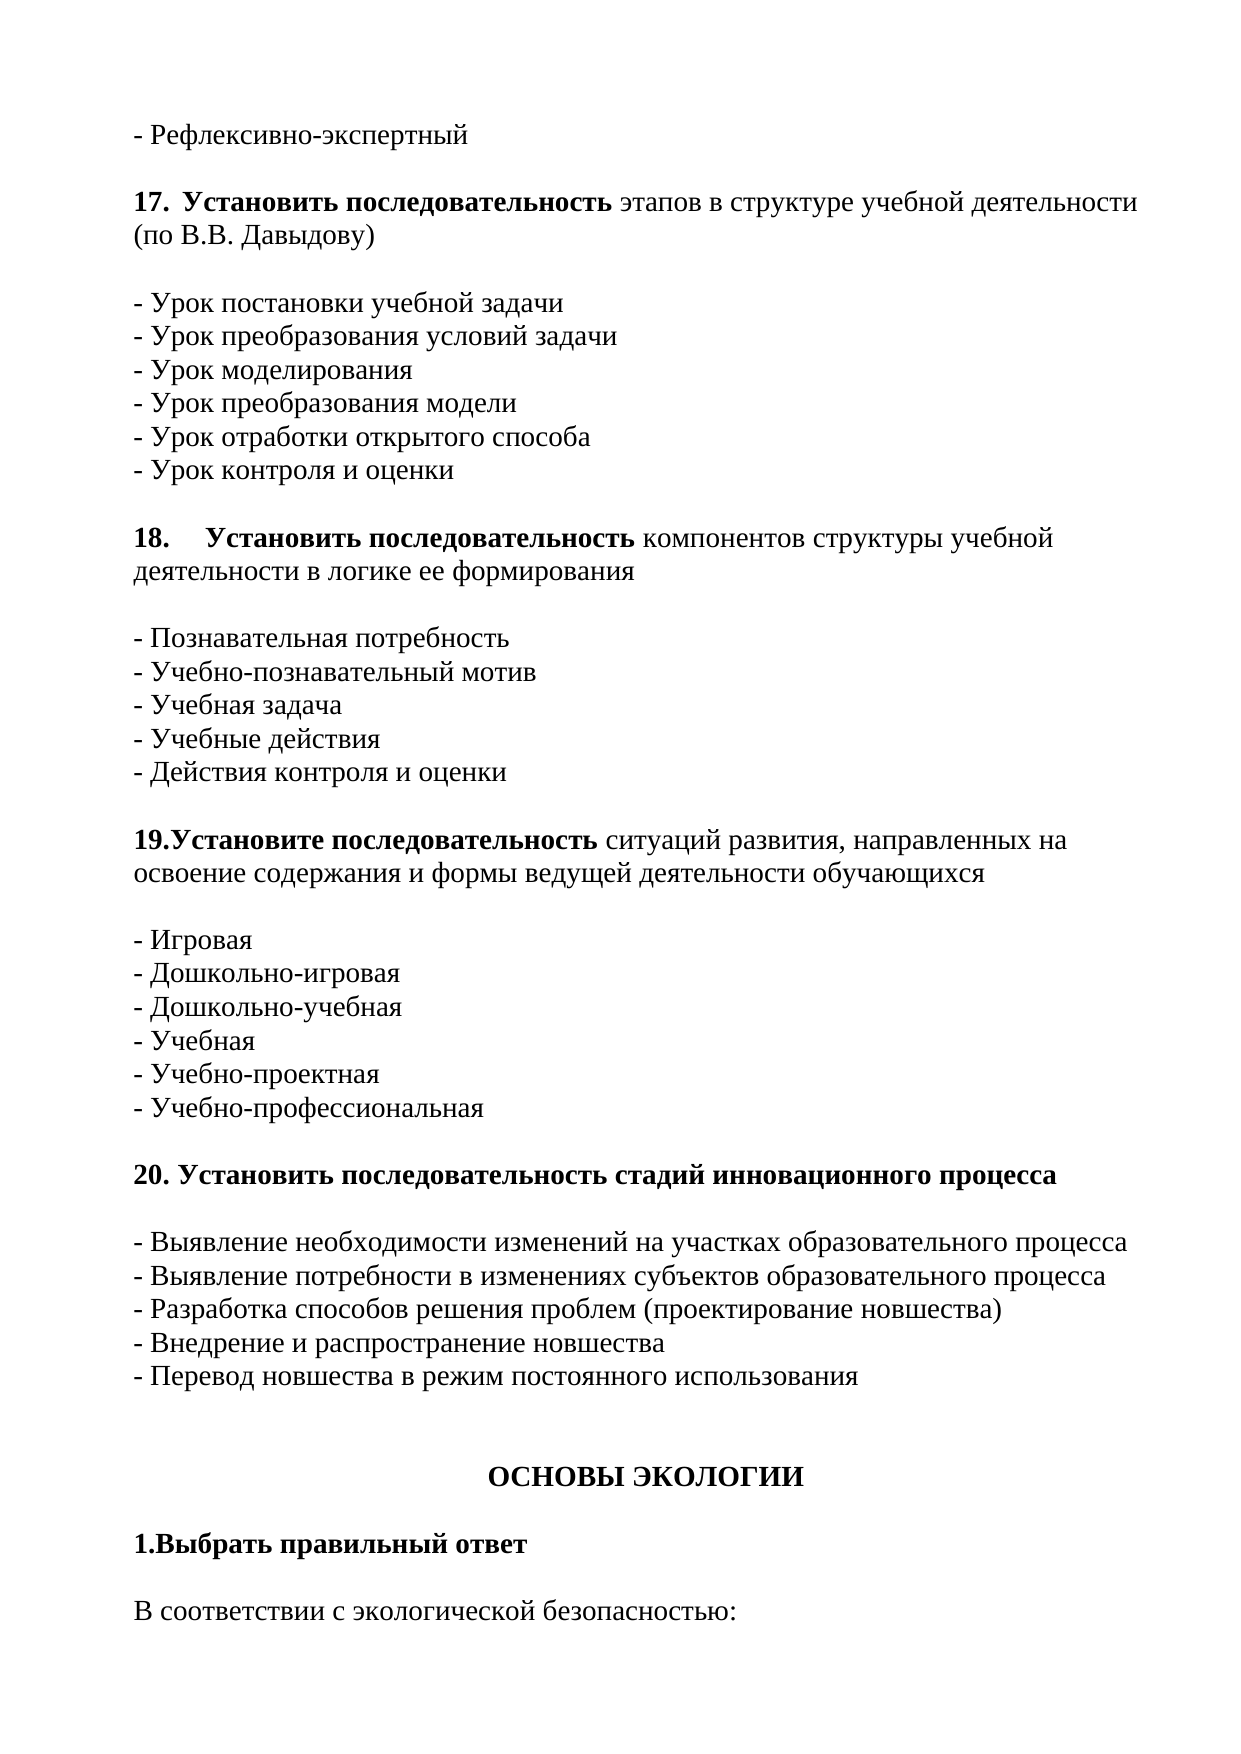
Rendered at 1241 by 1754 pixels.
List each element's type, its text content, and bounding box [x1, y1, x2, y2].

text 19.Установите последовательность ситуаций развития, направленных на освоение содержания и формы ведущей деятельности обучающихся [133, 823, 1162, 888]
list Урок моделирования [133, 352, 1162, 385]
list Урок преобразования условий задачи [133, 318, 1162, 352]
list Игровая [133, 922, 1162, 955]
list Установить последовательность стадий инновационного процесса [133, 1157, 1162, 1191]
list Рефлексивно-экспертный [133, 117, 1162, 151]
list Установить последовательность этапов в структуре учебной деятельности (по В.В. Давыдову) [133, 186, 1162, 251]
list Выявление потребности в изменениях субъектов образовательного процесса [133, 1258, 1162, 1291]
text 1.Выбрать правильный ответ [133, 1526, 1162, 1560]
list Действия контроля и оценки [133, 754, 1162, 788]
list Учебная задача [133, 687, 1162, 721]
list Разработка способов решения проблем (проектирование новшества) [133, 1291, 1162, 1325]
list Внедрение и распространение новшества [133, 1325, 1162, 1358]
list Познавательная потребность [133, 620, 1162, 654]
list Учебные действия [133, 721, 1162, 754]
list Учебно-профессиональная [133, 1090, 1162, 1123]
list Учебная [133, 1023, 1162, 1056]
list Урок постановки учебной задачи [133, 285, 1162, 318]
list Дошкольно-учебная [133, 989, 1162, 1023]
list Урок преобразования модели [133, 385, 1162, 419]
list Учебно-проектная [133, 1056, 1162, 1090]
list Перевод новшества в режим постоянного использования [133, 1358, 1162, 1392]
list Учебно-познавательный мотив [133, 654, 1162, 687]
list Выявление необходимости изменений на участках образовательного процесса [133, 1224, 1162, 1258]
list Урок контроля и оценки [133, 452, 1162, 486]
list Урок отработки открытого способа [133, 419, 1162, 452]
list Установить последовательность компонентов структуры учебной деятельности в логике ее формирования [133, 521, 1162, 587]
text В соответствии с экологической безопасностью: [133, 1593, 1162, 1626]
text ОСНОВЫ ЭКОЛОГИИ [487, 1459, 1162, 1493]
list Дошкольно-игровая [133, 955, 1162, 989]
